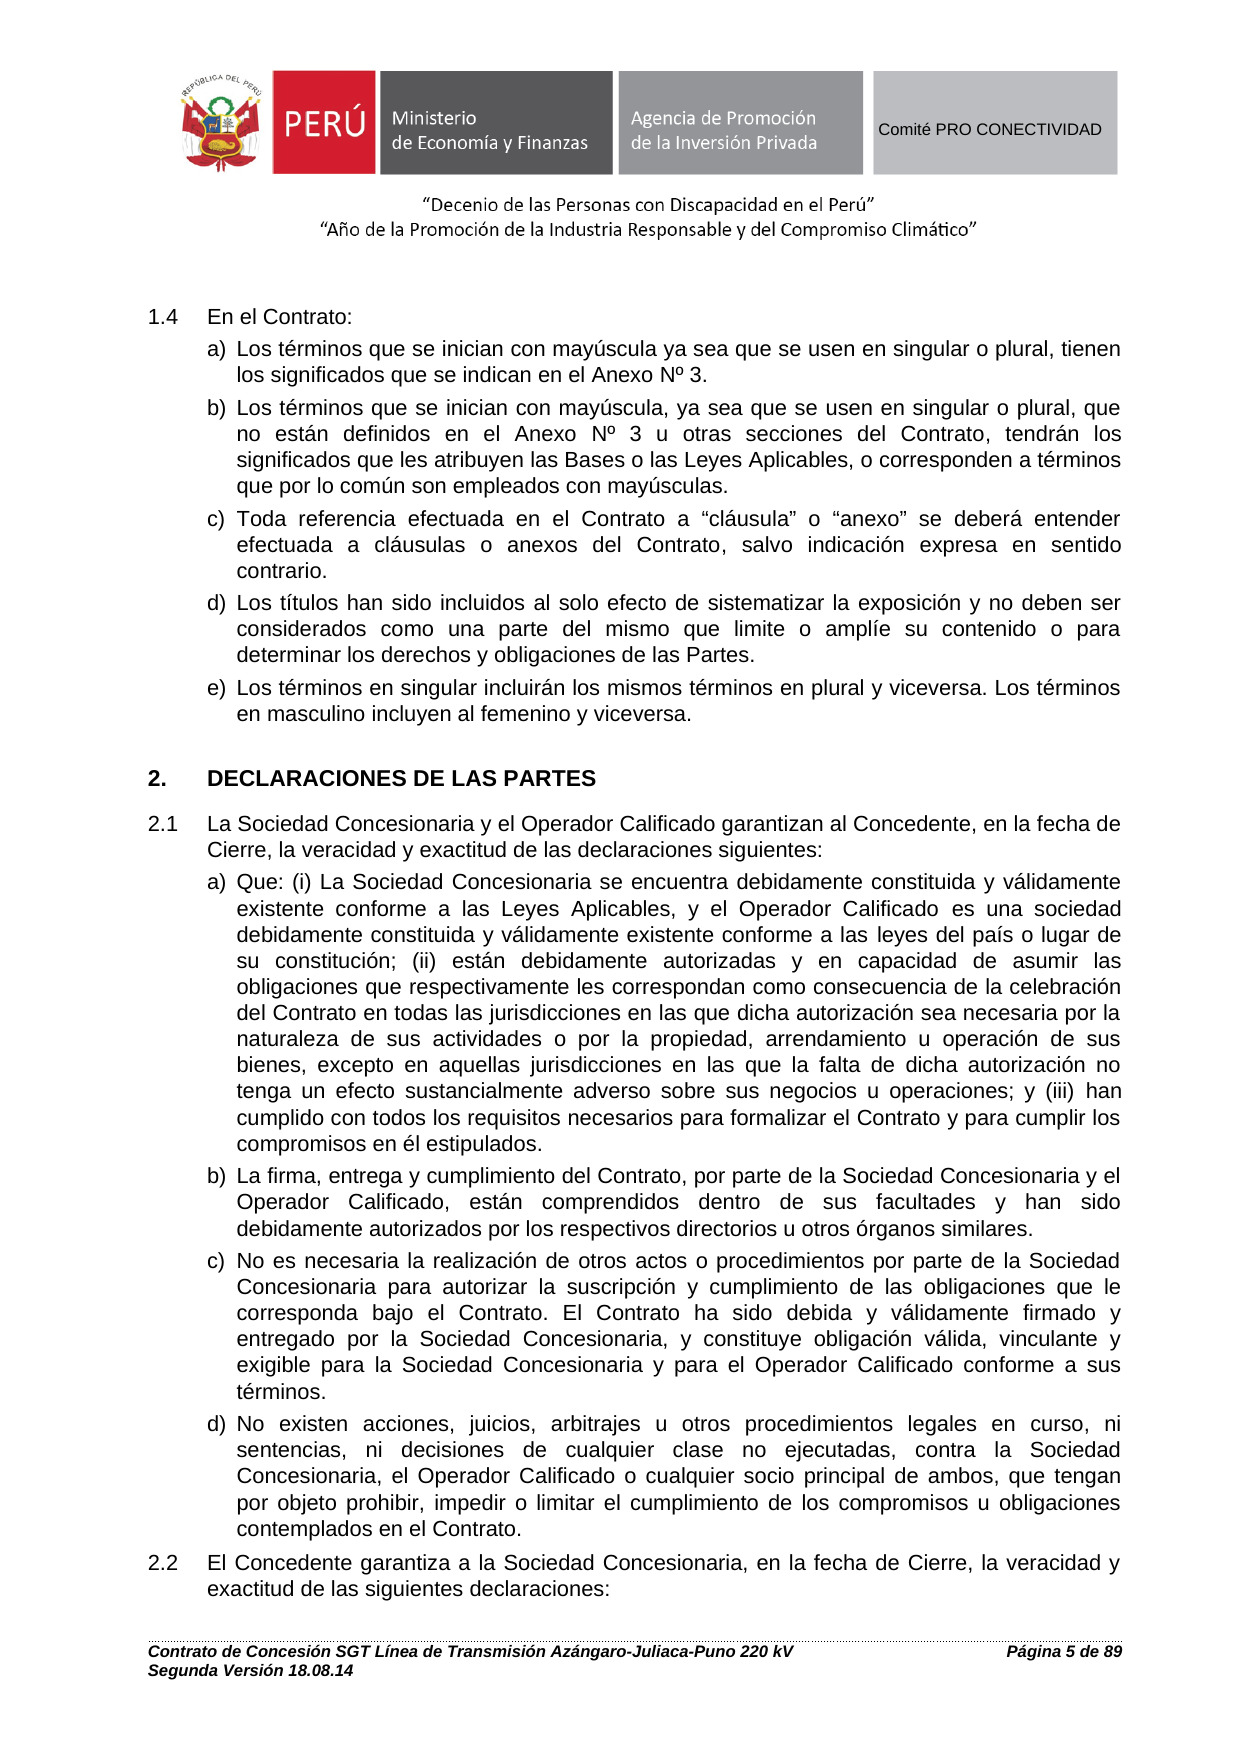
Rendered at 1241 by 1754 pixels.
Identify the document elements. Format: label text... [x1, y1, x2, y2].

text c) Toda referencia efectuada en el Contrato a “cláusula” o “anexo” se deberá entender efectuada a cláusulas o anexos del Contrato, salvo indicación expresa en sentido contrario. [207, 505, 1122, 583]
text b) Los términos que se inician con mayúscula, ya sea que se usen en singular o plural, que no están definidos en el Anexo Nº 3 u otras secciones del Contrato, tendrán los significados que les atribuyen las Bases o las Leyes Aplicables, o corresponden a términos que por lo común son empleados con mayúsculas. [207, 394, 1122, 498]
text a) Que: (i) La Sociedad Concesionaria se encuentra debidamente constituida y válidamente existente conforme a las Leyes Aplicables, y el Operador Calificado es una sociedad debidamente constituida y válidamente existente conforme a las leyes del país o lugar de su constitución; (ii) están debidamente autorizadas y en capacidad de asumir las obligaciones que respectivamente les correspondan como consecuencia de la celebración del Contrato en todas las jurisdicciones en las que dicha autorización sea necesaria por la naturaleza de sus actividades o por la propiedad, arrendamiento u operación de sus bienes, excepto en aquellas jurisdicciones en las que la falta de dicha autorización no tenga un efecto sustancialmente adverso sobre sus negocios u operaciones; y (iii) han cumplido con todos los requisitos necesarios para formalizar el Contrato y para cumplir los compromisos en él estipulados. [207, 869, 1122, 1156]
text a) Los términos que se inician con mayúscula ya sea que se usen en singular o plural, tienen los significados que se indican en el Anexo Nº 3. [207, 336, 1122, 387]
text 2.1 La Sociedad Concesionaria y el Operador Calificado garantizan al Concedente, en la fecha de Cierre, la veracidad y exactitud de las declaraciones siguientes: [148, 811, 1122, 862]
text d) Los títulos han sido incluidos al solo efecto de sistematizar la exposición y no deben ser considerados como una parte del mismo que limite o amplíe su contenido o para determinar los derechos y obligaciones de las Partes. [207, 590, 1122, 668]
picture [170, 55, 1127, 246]
text c) No es necesaria la realización de otros actos o procedimientos por parte de la Sociedad Concesionaria para autorizar la suscripción y cumplimiento de las obligaciones que le corresponda bajo el Contrato. El Contrato ha sido debida y válidamente firmado y entregado por la Sociedad Concesionaria, y constituye obligación válida, vinculante y exigible para la Sociedad Concesionaria y para el Operador Calificado conforme a sus términos. [207, 1248, 1122, 1404]
text 2. DECLARACIONES DE LAS PARTES [148, 764, 1122, 791]
text e) Los términos en singular incluirán los mismos términos en plural y viceversa. Los términos en masculino incluyen al femenino y viceversa. [207, 675, 1122, 726]
text 1.4 En el Contrato: [148, 304, 1122, 329]
text 2.2 El Concedente garantiza a la Sociedad Concesionaria, en la fecha de Cierre, la veracidad y exactitud de las siguientes declaraciones: [148, 1550, 1122, 1601]
text d) No existen acciones, juicios, arbitrajes u otros procedimientos legales en curso, ni sentencias, ni decisiones de cualquier clase no ejecutadas, contra la Sociedad Concesionaria, el Operador Calificado o cualquier socio principal de ambos, que tengan por objeto prohibir, impedir o limitar el cumplimiento de los compromisos u obligaciones contemplados en el Contrato. [207, 1411, 1122, 1541]
text b) La firma, entrega y cumplimiento del Contrato, por parte de la Sociedad Concesionaria y el Operador Calificado, están comprendidos dentro de sus facultades y han sido debidamente autorizados por los respectivos directorios u otros órganos similares. [207, 1163, 1122, 1241]
